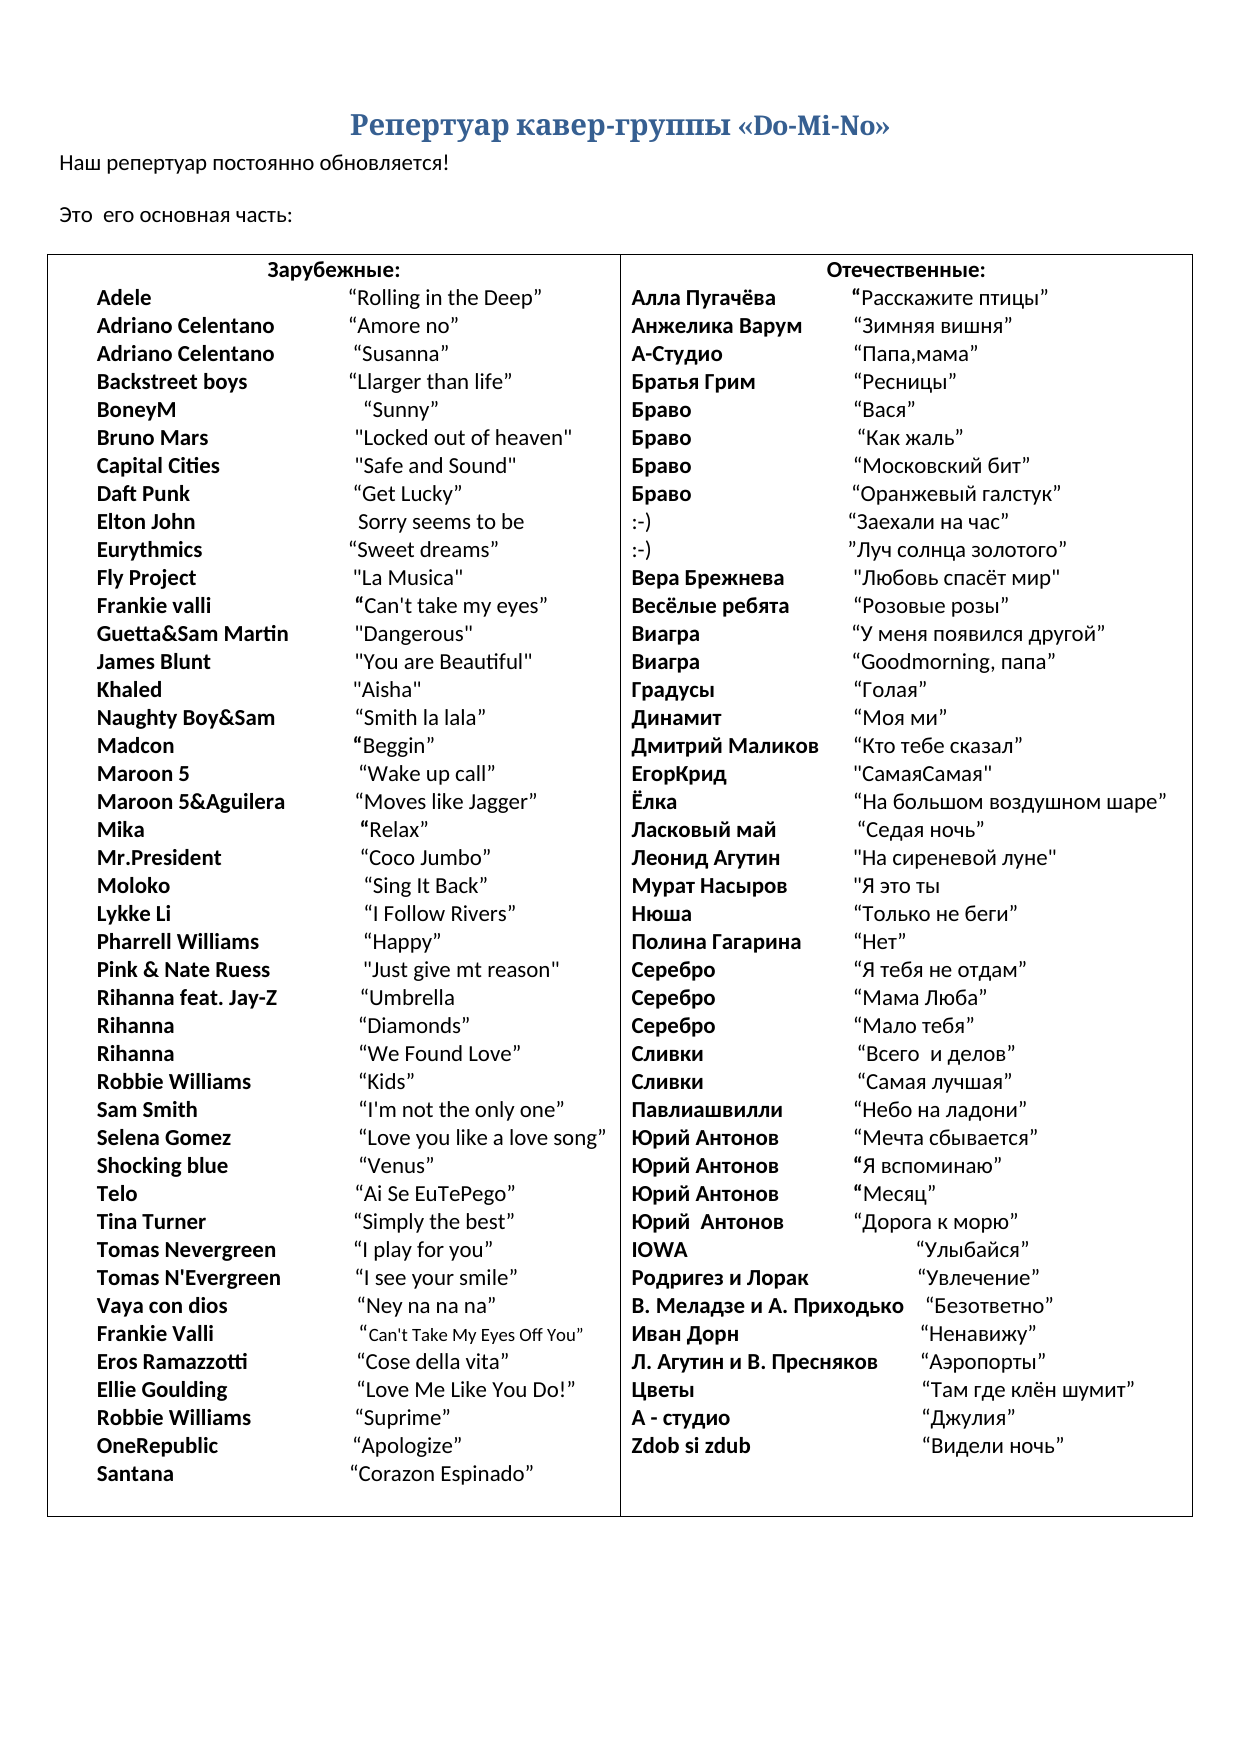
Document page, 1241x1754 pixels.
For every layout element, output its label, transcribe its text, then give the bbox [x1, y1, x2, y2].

text Это его основная часть: [59, 201, 1181, 229]
table_header Зарубежные: Adele “Rolling in the Deep” Adriano Celentano “Amore no” Adriano Celentano “Susanna” Backstreet boys “Llarger than life” BoneyM “Sunny” Bruno Mars "Locked out of heaven" Capital Cities "Safe and Sound" Daft Punk “Get Lucky” Elton John Sorry seems to be Eurythmics “Sweet dreams” Fly Project "La Musica" Frankie valli “Сan't take my eyes” Guetta&Sam Martin "Dangerous" James Blunt "You are Beautiful" Khaled "Aisha" Naughty Boy&Sam “Smith la lala” Madcon “Beggin” Maroon 5 “Wake up call” Maroon 5&Aguilera “Moves like Jagger” Mika “Relax” Mr.President “Coco Jumbo” Moloko “Sing It Back” Lykke Li “I Follow Rivers” Pharrell Williams “Happy” Pink & Nate Ruess "Just give mt reason" Rihanna feat. Jay-Z “Umbrella Rihanna “Diamonds” Rihanna “We Found Love” Robbie Williams “Kids” Sam Smith “I'm not the only one” Selena Gomez “Love you like a love song” Shocking blue “Venus” Telo “Ai Se EuTePego” Tina Turner “Simply the best” Tomas Nevergreen “I play for you” Tomas N'Evergreen “I see your smile” Vaya con dios “Ney na na na” Frankie Valli “Can't Take My Eyes Off You” Eros Ramazzotti “Cose della vita” Ellie Goulding “Love Me Like You Do!” Robbie Williams “Suprime” OneRepublic “Apologize” Santana “Corazon Espinado” [48, 255, 620, 1516]
text Наш репертуар постоянно обновляется! [59, 148, 1181, 176]
subtitle Репертуар кавер-группы «Do-Mi-No» [59, 109, 1181, 143]
table_header Отечественные: Алла Пугачёва “Расскажите птицы” Анжелика Варум “Зимняя вишня” А-Студио “Папа,мама” Братья Грим “Ресницы” Браво “Вася” Браво “Как жаль” Браво “Московский бит” Браво “Оранжевый галстук” :-) “Заехали на час” :-) ”Луч солнца золотого” Вера Брежнева "Любовь спасёт мир" Весёлые ребята “Розовые розы” Виагра “У меня появился другой” Виагра “Goodmorning, папа” Градусы “Голая” Динамит “Моя ми” Дмитрий Маликов “Кто тебе сказал” ЕгорКрид "СамаяСамая" Ёлка “На большом воздушном шаре” Ласковый май “Седая ночь” Леонид Агутин "На сиреневой луне" Мурат Насыров "Я это ты Нюша “Только не беги” Полина Гагарина “Нет” Серебро “Я тебя не отдам” Серебро “Мама Люба” Серебро “Мало тебя” Сливки “Всего и делов” Сливки “Самая лучшая” Павлиашвилли “Небо на ладони” Юрий Антонов “Мечта сбывается” Юрий Антонов “Я вспоминаю” Юрий Антонов “Месяц” Юрий Антонов “Дорога к морю” IOWA “Улыбайся” Родригез и Лорак “Увлечение” В. Меладзе и А. Приходько “Безответно” Иван Дорн “Ненавижу” Л. Агутин и В. Пресняков “Аэропорты” Цветы “Там где клён шумит” А - студио “Джулия” Zdob si zdub “Видели ночь” [621, 255, 1192, 1516]
